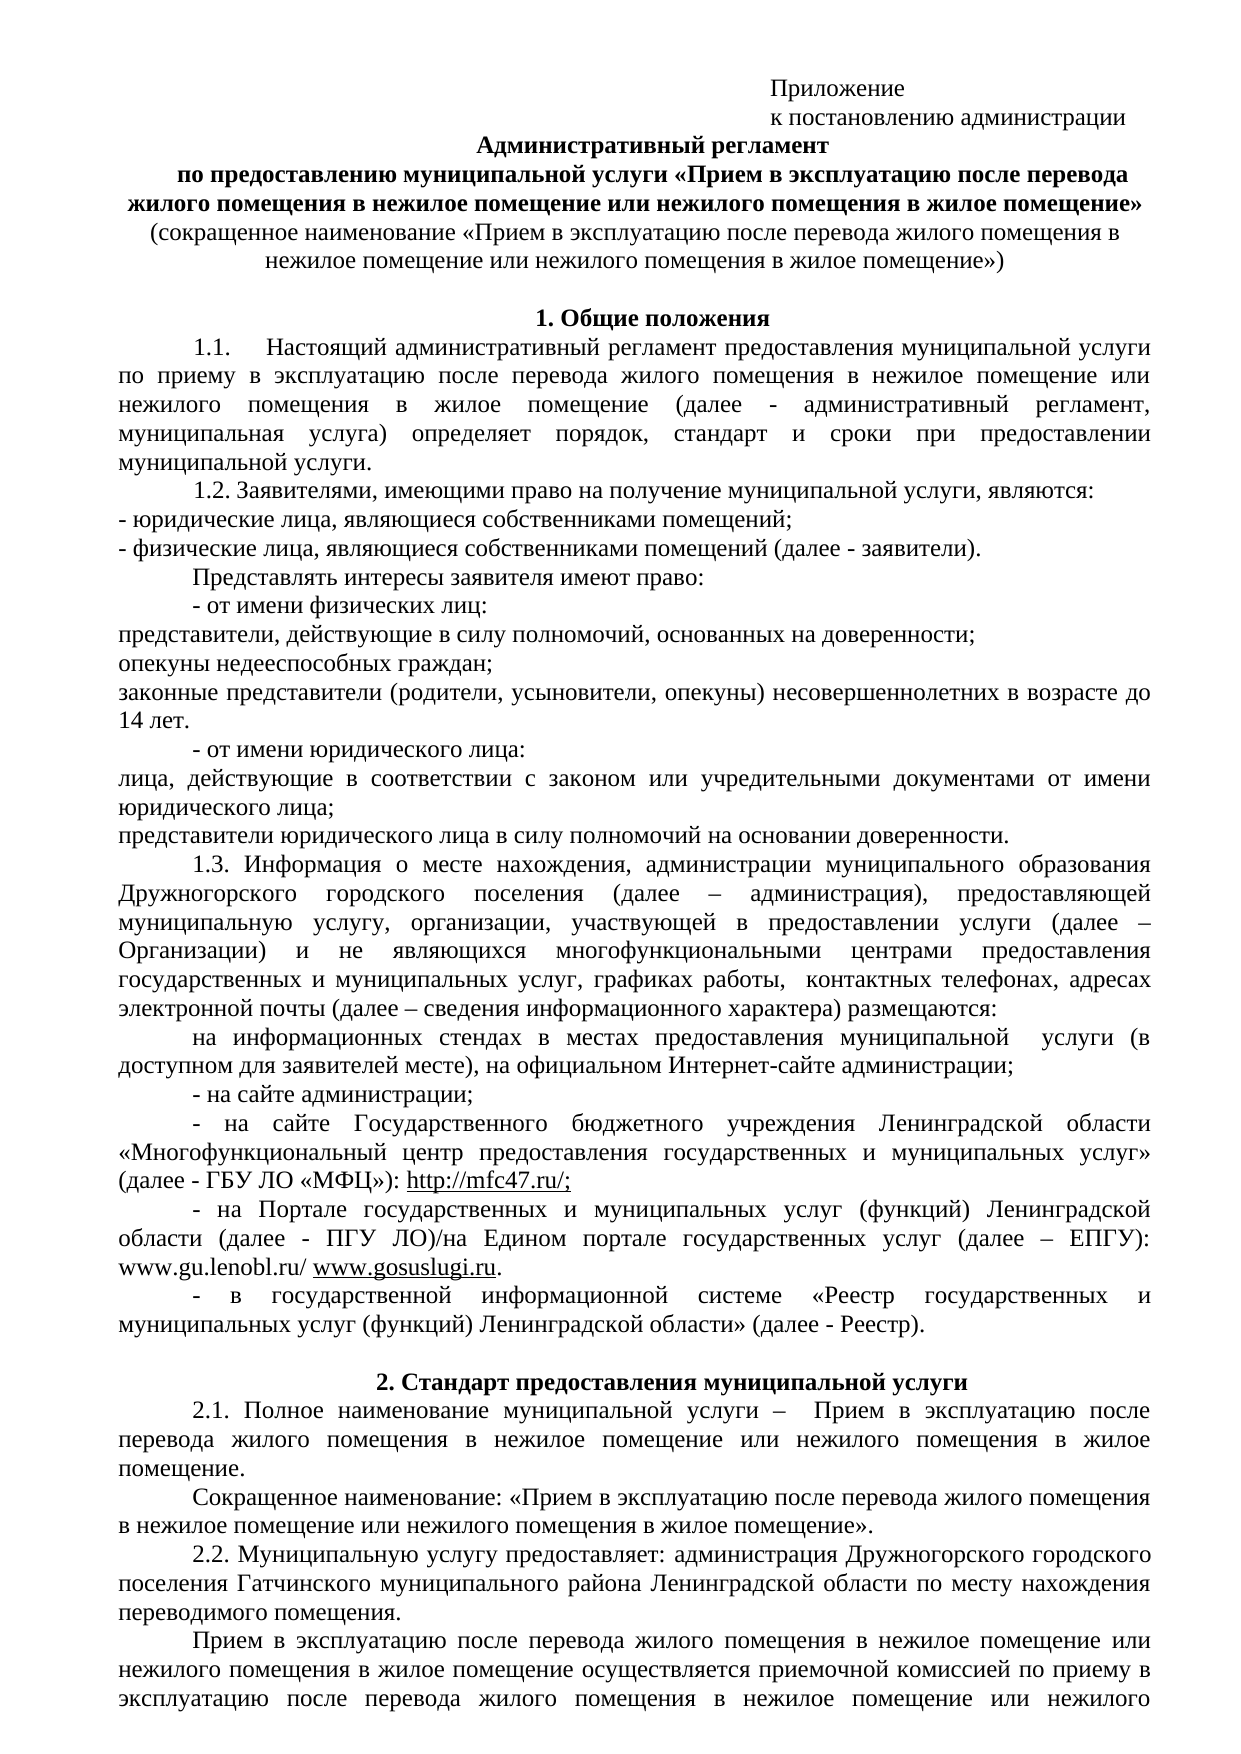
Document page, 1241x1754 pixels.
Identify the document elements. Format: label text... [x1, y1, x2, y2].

list Настоящий административный регламент предоставления муниципальной услуги по приему в эксплуатацию после перевода жилого помещения в нежилое помещение или нежилого помещения в жилое помещение (далее - административный регламент, муниципальная услуга) определяет порядок, стандарт и сроки при предоставлении муниципальной услуги. [118, 332, 1152, 476]
list на информационных стендах в местах предоставления муниципальной услуги (в доступном для заявителей месте), на официальном Интернет-сайте администрации; [118, 1022, 1152, 1079]
list - в государственной информационной системе «Реестр государственных и муниципальных услуг (функций) Ленинградской области» (далее - Реестр). [118, 1281, 1152, 1338]
text - юридические лица, являющиеся собственниками помещений; [118, 504, 1152, 533]
text - от имени юридического лица: [118, 734, 1152, 763]
text Административный регламент [118, 131, 1152, 159]
text Представлять интересы заявителя имеют право: [118, 562, 1152, 591]
text 2. Стандарт предоставления муниципальной услуги [118, 1367, 1152, 1396]
text 2.1. Полное наименование муниципальной услуги – Прием в эксплуатацию после перевода жилого помещения в нежилое помещение или нежилого помещения в жилое помещение. [118, 1396, 1152, 1482]
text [118, 1626, 1152, 1712]
list Заявителями, имеющими право на получение муниципальной услуги, являются: [118, 476, 1152, 504]
list - на сайте Государственного бюджетного учреждения Ленинградской области «Многофункциональный центр предоставления государственных и муниципальных услуг» (далее - ГБУ ЛО «МФЦ»): http://mfc47.ru/; [118, 1108, 1152, 1194]
text 1.3. Информация о месте нахождения, администрации муниципального образования Дружногорского городского поселения (далее – администрация), предоставляющей муниципальную услугу, организации, участвующей в предоставлении услуги (далее – Организации) и не являющихся многофункциональными центрами предоставления государственных и муниципальных услуг, графиках работы, контактных телефонах, адресах электронной почты (далее – сведения информационного характера) размещаются: [118, 849, 1152, 1022]
text к постановлению администрации [709, 102, 1152, 131]
text по предоставлению муниципальной услуги «Прием в эксплуатацию после перевода жилого помещения в нежилое помещение или нежилого помещения в жилое помещение» (сокращенное наименование «Прием в эксплуатацию после перевода жилого помещения в нежилое помещение или нежилого помещения в жилое помещение») [118, 159, 1152, 274]
list - на Портале государственных и муниципальных услуг (функций) Ленинградской области (далее - ПГУ ЛО)/на Едином портале государственных услуг (далее – ЕПГУ): www.gu.lenobl.ru/ www.gosuslugi.ru. [118, 1194, 1152, 1281]
list - на сайте администрации; [118, 1079, 1152, 1108]
text Приложение [487, 73, 1152, 102]
text 1. Общие положения [118, 303, 1152, 332]
text представители, действующие в силу полномочий, основанных на доверенности; [118, 619, 1152, 648]
text - от имени физических лиц: [118, 591, 1152, 619]
text 2.2. Муниципальную услугу предоставляет: администрация Дружногорского городского поселения Гатчинского муниципального района Ленинградской области по месту нахождения переводимого помещения. [118, 1539, 1152, 1626]
text - физические лица, являющиеся собственниками помещений (далее - заявители). [118, 533, 1152, 562]
text опекуны недееспособных граждан; [118, 648, 1152, 677]
text Сокращенное наименование: «Прием в эксплуатацию после перевода жилого помещения в нежилое помещение или нежилого помещения в жилое помещение». [118, 1482, 1152, 1539]
text законные представители (родители, усыновители, опекуны) несовершеннолетних в возрасте до 14 лет. [118, 677, 1152, 734]
text представители юридического лица в силу полномочий на основании доверенности. [118, 821, 1152, 849]
text лица, действующие в соответствии с законом или учредительными документами от имени юридического лица; [118, 763, 1152, 821]
